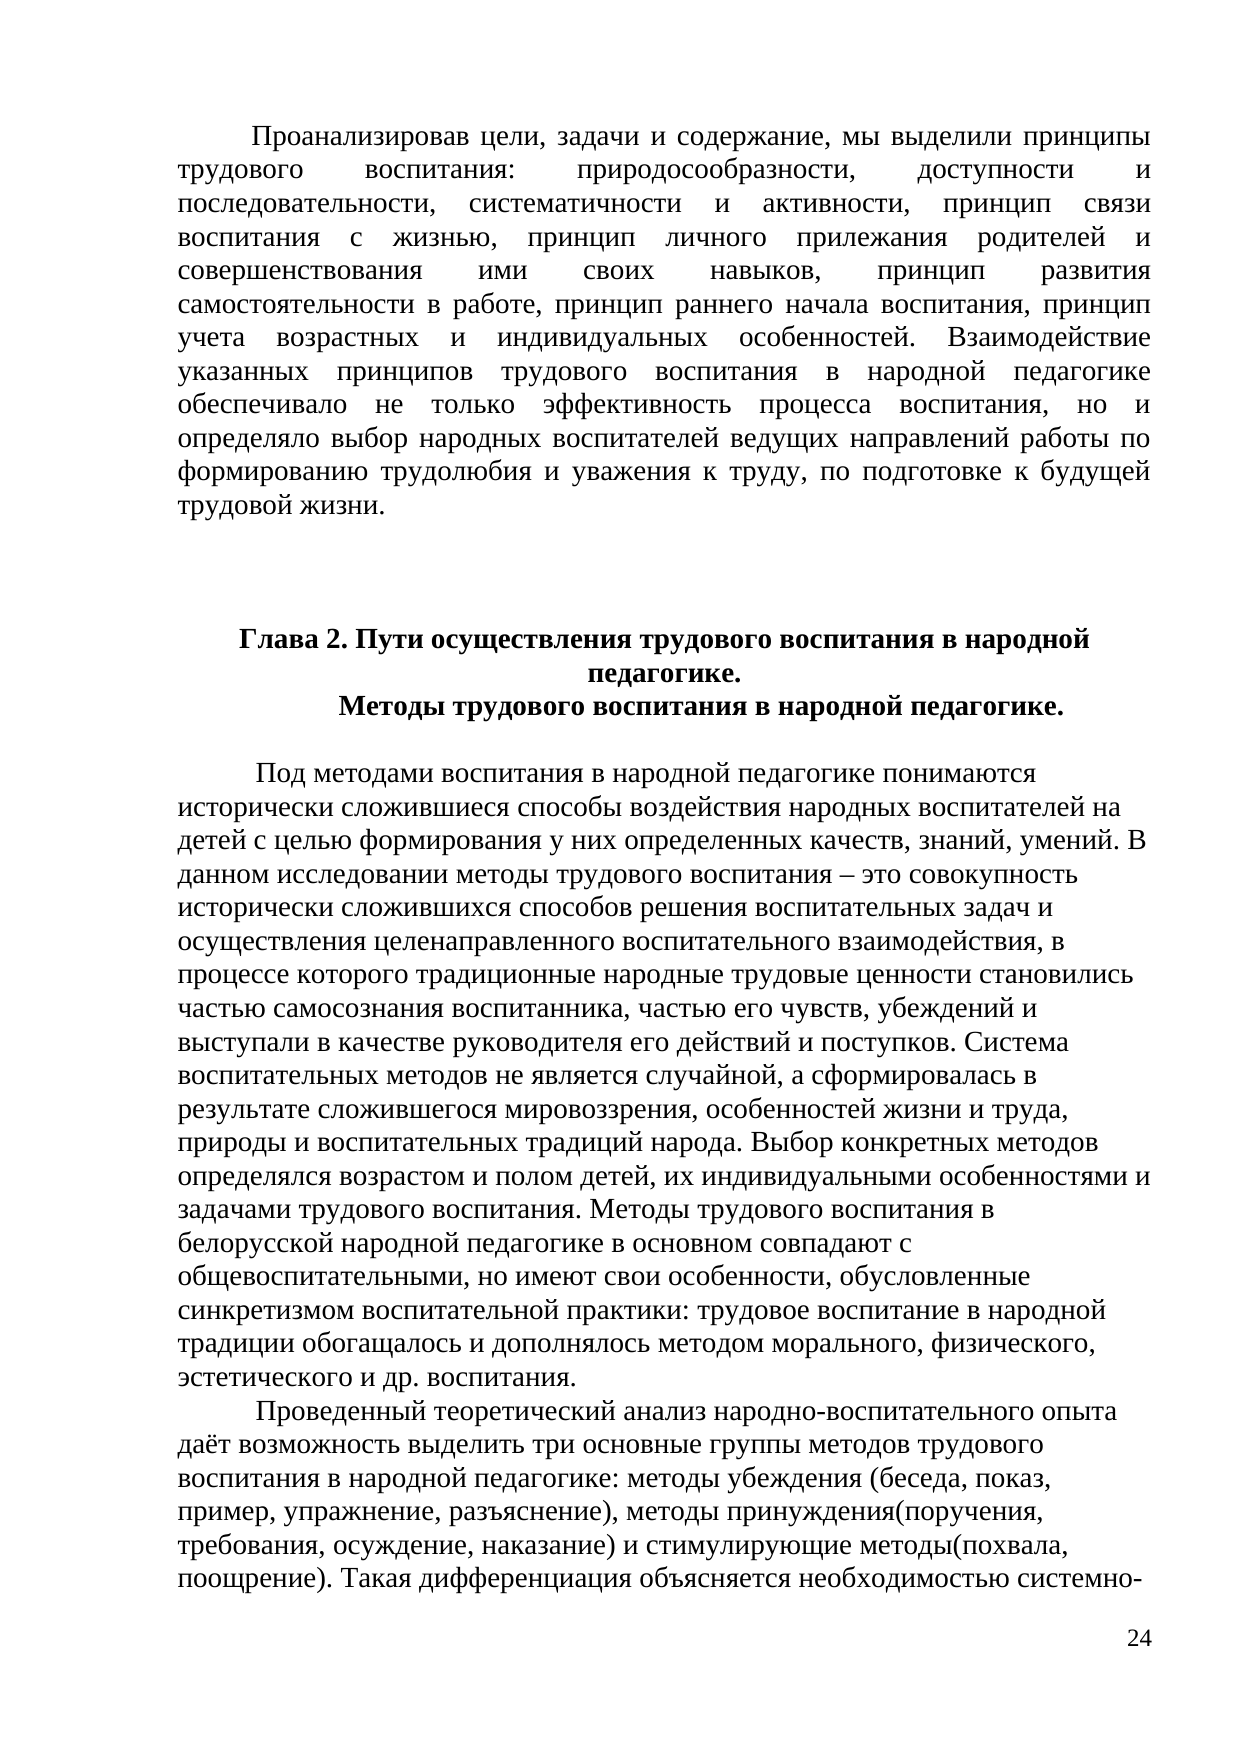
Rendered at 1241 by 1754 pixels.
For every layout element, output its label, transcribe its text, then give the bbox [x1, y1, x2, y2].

text Под методами воспитания в народной педагогике понимаются исторически сложившиеся способы воздействия народных воспитателей на детей с целью формирования у них определенных качеств, знаний, умений. В данном исследовании методы трудового воспитания – это совокупность исторически сложившихся способов решения воспитательных задач и осуществления целенаправленного воспитательного взаимодействия, в процессе которого традиционные народные трудовые ценности становились частью самосознания воспитанника, частью его чувств, убеждений и выступали в качестве руководителя его действий и поступков. Система воспитательных методов не является случайной, а сформировалась в результате сложившегося мировоззрения, особенностей жизни и труда, природы и воспитательных традиций народа. Выбор конкретных методов определялся возрастом и полом детей, их индивидуальными особенностями и задачами трудового воспитания. Методы трудового воспитания в белорусской народной педагогике в основном совпадают с общевоспитательными, но имеют свои особенности, обусловленные синкретизмом воспитательной практики: трудовое воспитание в народной традиции обогащалось и дополнялось методом морального, физического, эстетического и др. воспитания. [177, 755, 1152, 1393]
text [177, 1393, 1152, 1594]
text Проанализировав цели, задачи и содержание, мы выделили принципы трудового воспитания: природосообразности, доступности и последовательности, систематичности и активности, принцип связи воспитания с жизнью, принцип личного прилежания родителей и совершенствования ими своих навыков, принцип развития самостоятельности в работе, принцип раннего начала воспитания, принцип учета возрастных и индивидуальных особенностей. Взаимодействие указанных принципов трудового воспитания в народной педагогике обеспечивало не только эффективность процесса воспитания, но и определяло выбор народных воспитателей ведущих направлений работы по формированию трудолюбия и уважения к труду, по подготовке к будущей трудовой жизни. [177, 118, 1152, 521]
text Методы трудового воспитания в народной педагогике. [177, 688, 1152, 722]
text Глава 2. Пути осуществления трудового воспитания в народной педагогике. [177, 621, 1152, 688]
